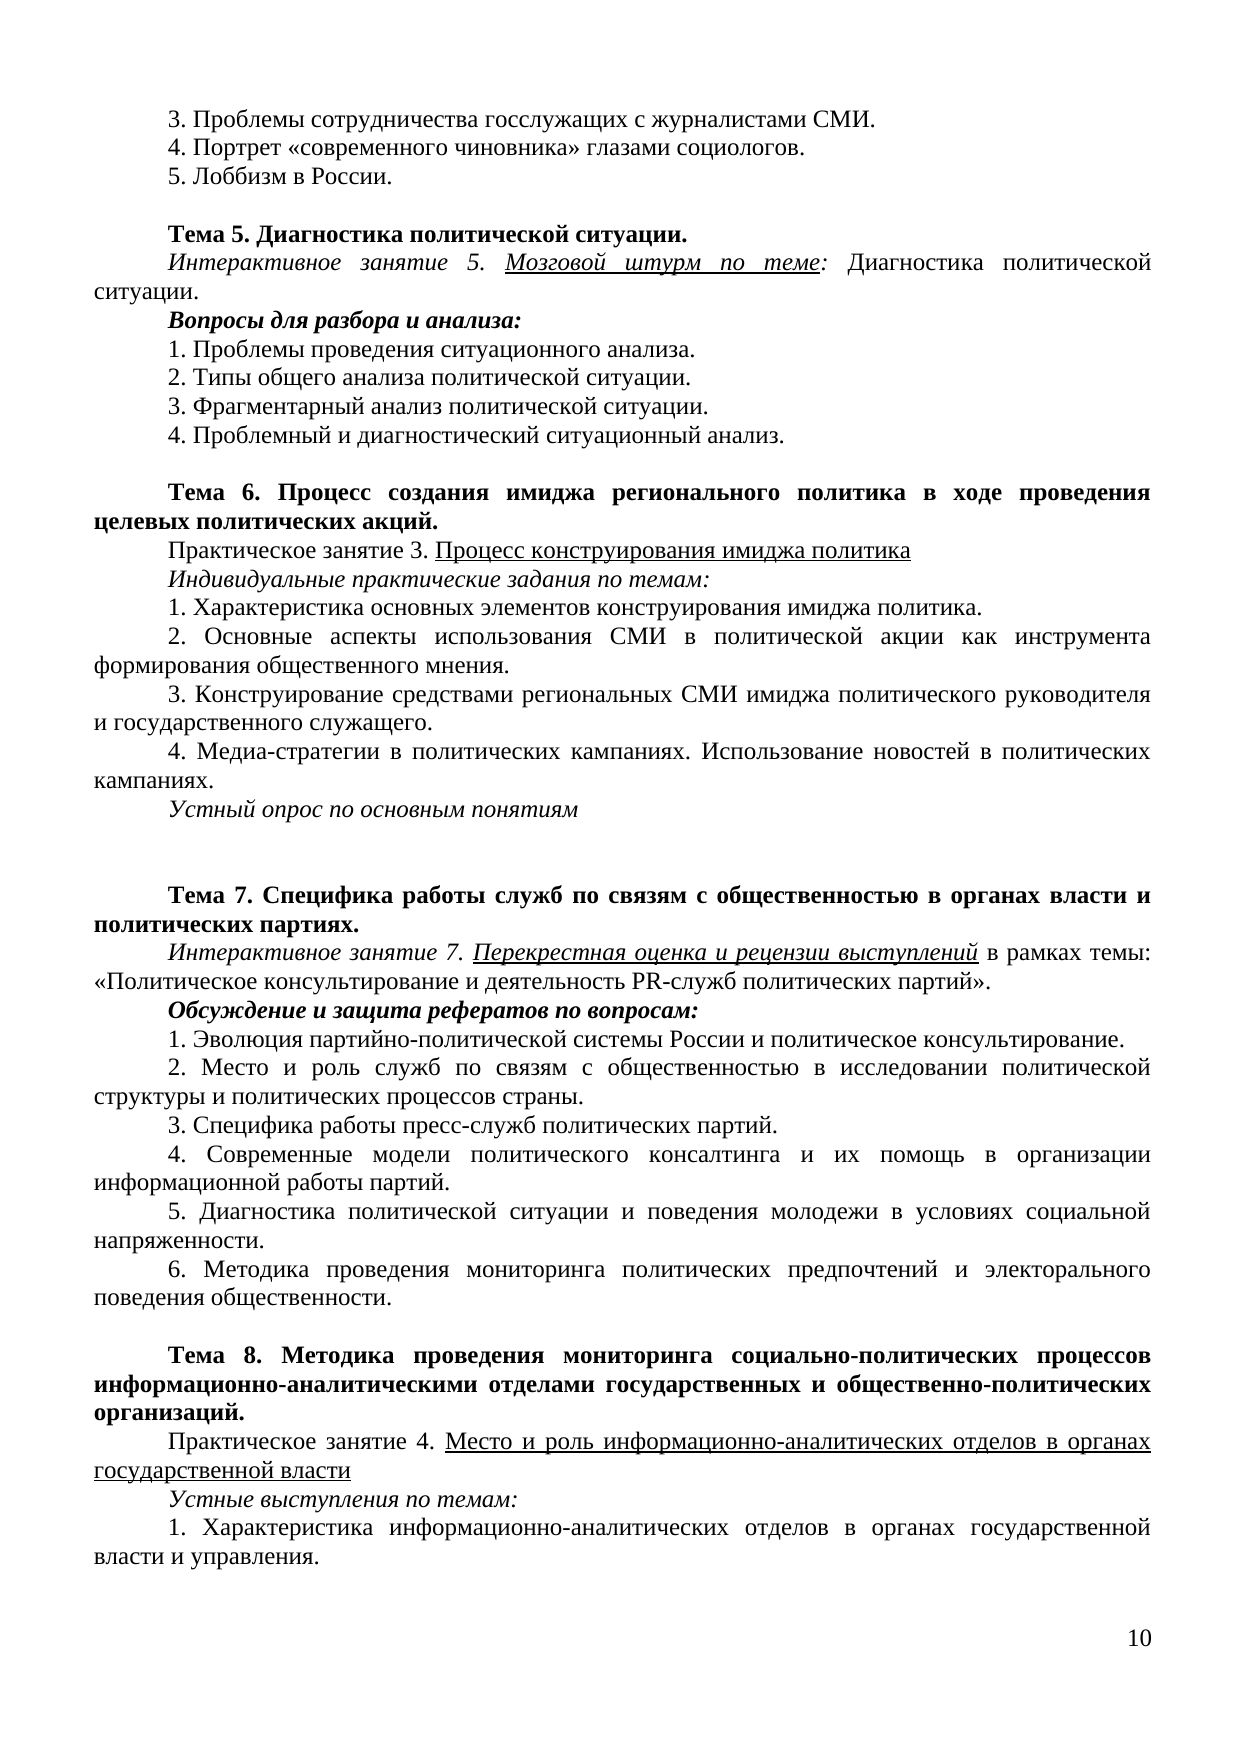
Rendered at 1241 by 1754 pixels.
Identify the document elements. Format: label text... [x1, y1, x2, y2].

text Практическое занятие 4. Место и роль информационно-аналитических отделов в органах государственной власти [94, 1426, 1152, 1484]
text 5. Лоббизм в России. [94, 161, 1152, 190]
text Устный опрос по основным понятиям [94, 794, 1152, 822]
text 3. Проблемы сотрудничества госслужащих с журналистами СМИ. [94, 104, 1152, 132]
text 1. Проблемы проведения ситуационного анализа. [94, 334, 1152, 362]
text 2. Основные аспекты использования СМИ в политической акции как инструмента формирования общественного мнения. [94, 621, 1152, 679]
text Тема 8. Методика проведения мониторинга социально-политических процессов информационно-аналитическими отделами государственных и общественно-политических организаций. [94, 1340, 1152, 1426]
text Индивидуальные практические задания по темам: [94, 564, 1152, 592]
text 2. Место и роль служб по связям с общественностью в исследовании политической структуры и политических процессов страны. [94, 1052, 1152, 1110]
text Интерактивное занятие 7. Перекрестная оценка и рецензии выступлений в рамках темы: «Политическое консультирование и деятельность PR-служб политических партий». [94, 937, 1152, 995]
text 1. Характеристика основных элементов конструирования имиджа политика. [94, 592, 1152, 621]
text 3. Фрагментарный анализ политической ситуации. [94, 391, 1152, 420]
text 3. Специфика работы пресс-служб политических партий. [94, 1110, 1152, 1139]
text 2. Типы общего анализа политической ситуации. [94, 362, 1152, 391]
text 1. Эволюция партийно-политической системы России и политическое консультирование. [94, 1024, 1152, 1052]
text 4. Медиа-стратегии в политических кампаниях. Использование новостей в политических кампаниях. [94, 736, 1152, 794]
text Тема 6. Процесс создания имиджа регионального политика в ходе проведения целевых политических акций. [94, 477, 1152, 535]
text 4. Проблемный и диагностический ситуационный анализ. [94, 420, 1152, 449]
text Вопросы для разбора и анализа: [94, 305, 1152, 334]
text 4. Портрет «современного чиновника» глазами социологов. [94, 132, 1152, 161]
text 5. Диагностика политической ситуации и поведения молодежи в условиях социальной напряженности. [94, 1196, 1152, 1254]
text 6. Методика проведения мониторинга политических предпочтений и электорального поведения общественности. [94, 1254, 1152, 1311]
text Тема 7. Специфика работы служб по связям с общественностью в органах власти и политических партиях. [94, 880, 1152, 937]
text 1. Характеристика информационно-аналитических отделов в органах государственной власти и управления. [94, 1512, 1152, 1570]
text 3. Конструирование средствами региональных СМИ имиджа политического руководителя и государственного служащего. [94, 679, 1152, 736]
text Интерактивное занятие 5. Мозговой штурм по теме: Диагностика политической ситуации. [94, 247, 1152, 305]
text Обсуждение и защита рефератов по вопросам: [94, 995, 1152, 1024]
text 4. Современные модели политического консалтинга и их помощь в организации информационной работы партий. [94, 1139, 1152, 1196]
text Устные выступления по темам: [94, 1484, 1152, 1512]
text Практическое занятие 3. Процесс конструирования имиджа политика [94, 535, 1152, 564]
text Тема 5. Диагностика политической ситуации. [94, 219, 1152, 247]
